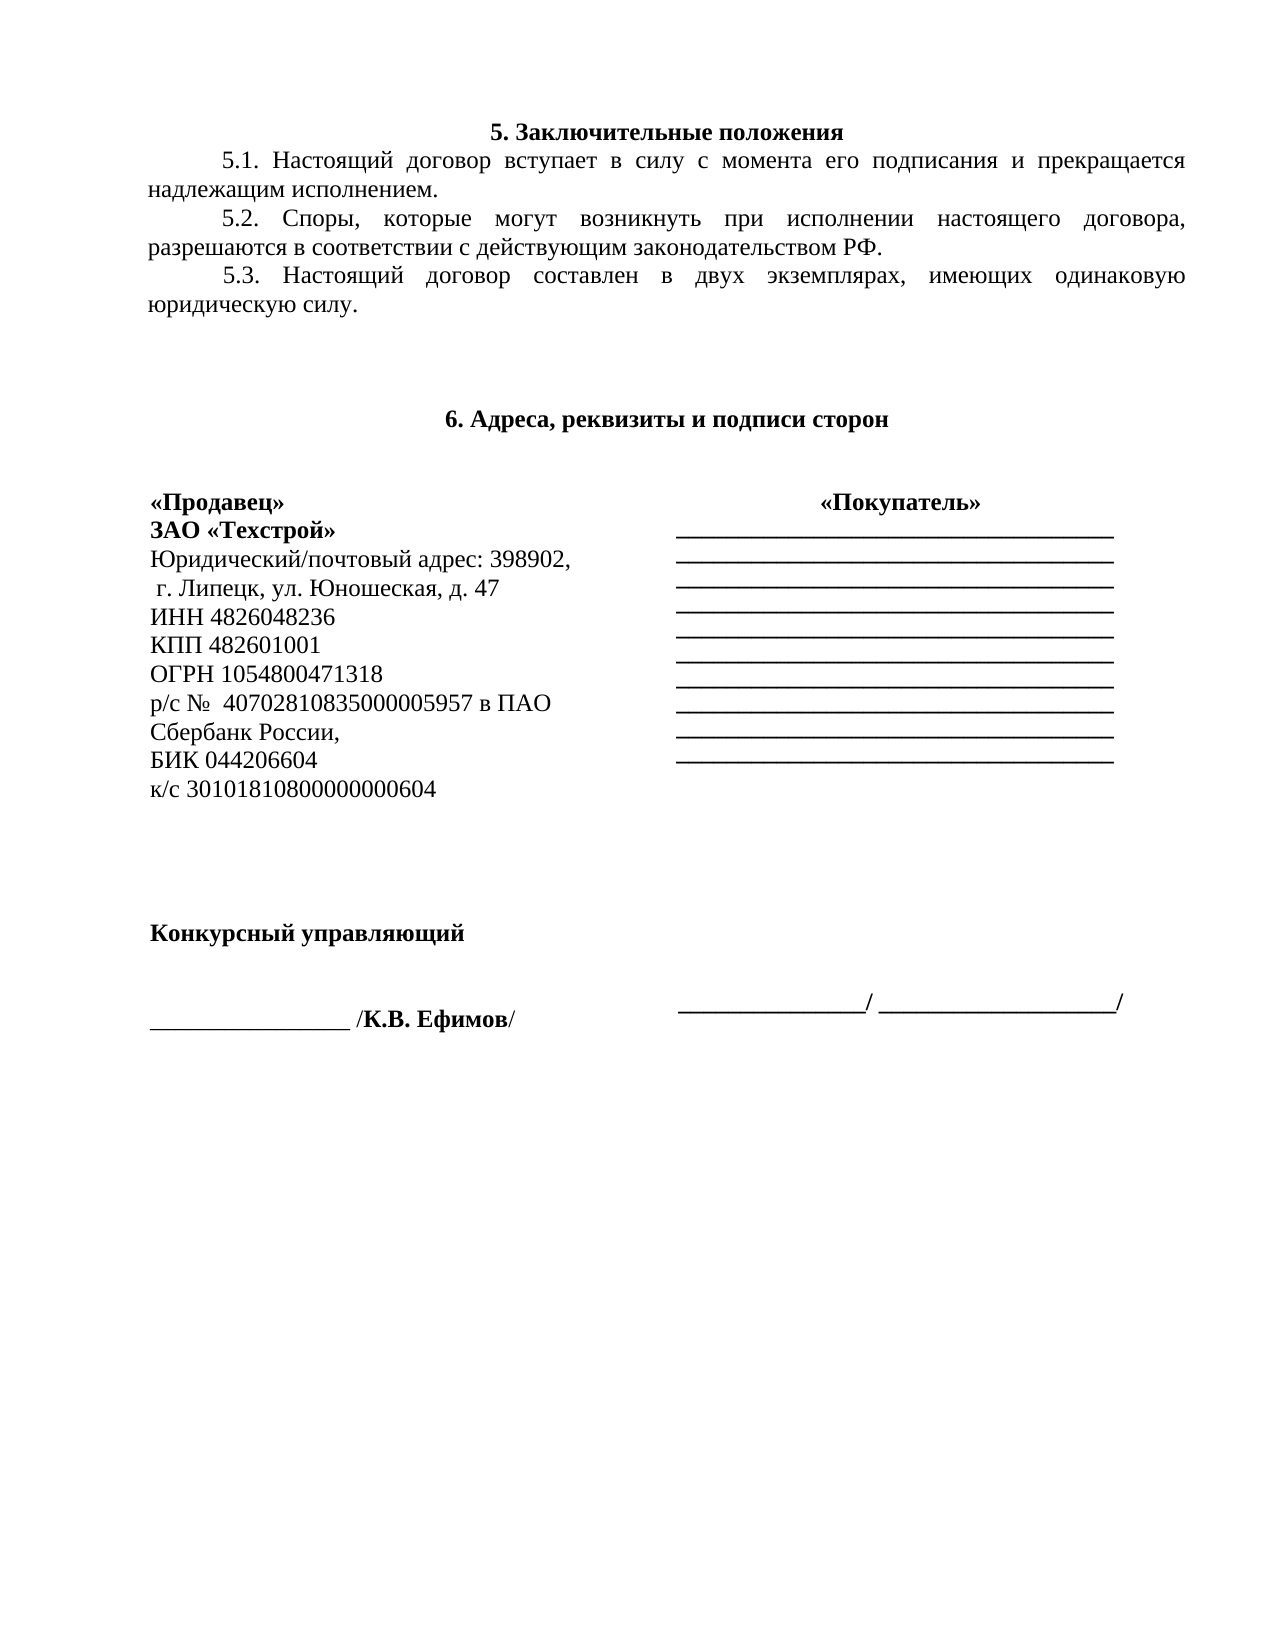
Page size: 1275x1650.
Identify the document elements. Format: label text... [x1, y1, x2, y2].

table_header «Продавец» ЗАО «Техстрой» Юридический/почтовый адрес: 398902, г. Липецк, ул. Юношеская, д. 47 ИНН 4826048236 КПП 482601001 ОГРН 1054800471318 р/с № 40702810835000005957 в ПАО Сбербанк России, БИК 044206604 к/с 30101810800000000604 Конкурсный управляющий ________________ /К.В. Ефимов/ [139, 490, 665, 1090]
table_header «Покупатель» ______________________________________________________________________________________________________________________________________________________________________________________________________________________________________________________________________________________________________________________________________________________________ _______________/ ___________________/ [665, 490, 1137, 1090]
text 5.2. Споры, которые могут возникнуть при исполнении настоящего договора, разрешаются в соответствии с действующим законодательством РФ. [148, 203, 1186, 260]
text 5. Заключительные положения [148, 117, 1186, 145]
text 5.1. Настоящий договор вступает в силу с момента его подписания и прекращается надлежащим исполнением. [148, 145, 1186, 203]
text 5.3. Настоящий договор составлен в двух экземплярах, имеющих одинаковую юридическую силу. [148, 260, 1186, 318]
text 6. Адреса, реквизиты и подписи сторон [148, 404, 1186, 433]
